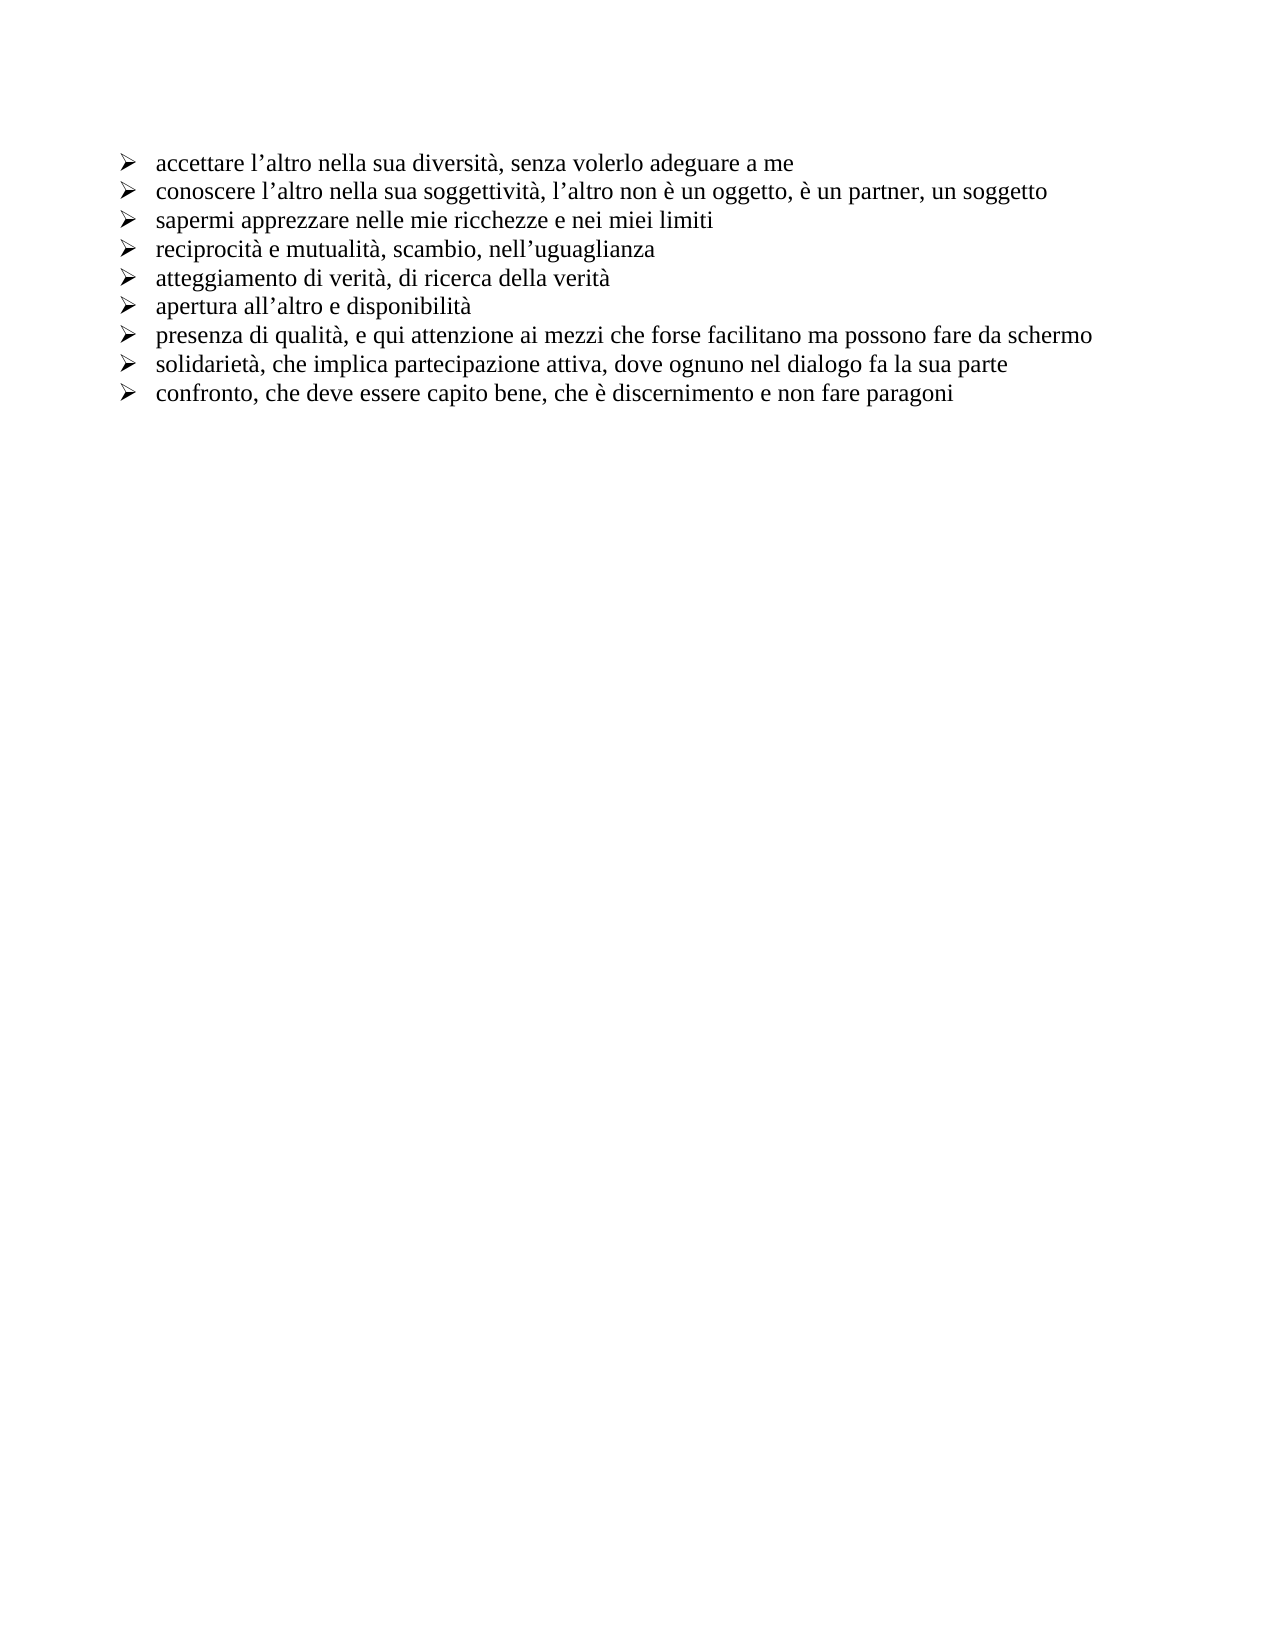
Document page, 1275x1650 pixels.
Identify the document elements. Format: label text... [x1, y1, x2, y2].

list conoscere l’altro nella sua soggettività, l’altro non è un oggetto, è un partner, un soggetto [118, 176, 1157, 205]
list solidarietà, che implica partecipazione attiva, dove ognuno nel dialogo fa la sua parte [118, 349, 1157, 378]
list confronto, che deve essere capito bene, che è discernimento e non fare paragoni [118, 378, 1157, 406]
list accettare l’altro nella sua diversità, senza volerlo adeguare a me [118, 148, 1157, 176]
list reciprocità e mutualità, scambio, nell’uguaglianza [118, 234, 1157, 263]
list sapermi apprezzare nelle mie ricchezze e nei miei limiti [118, 205, 1157, 234]
list apertura all’altro e disponibilità [118, 291, 1157, 320]
list atteggiamento di verità, di ricerca della verità [118, 263, 1157, 291]
list presenza di qualità, e qui attenzione ai mezzi che forse facilitano ma possono fare da schermo [118, 320, 1157, 349]
